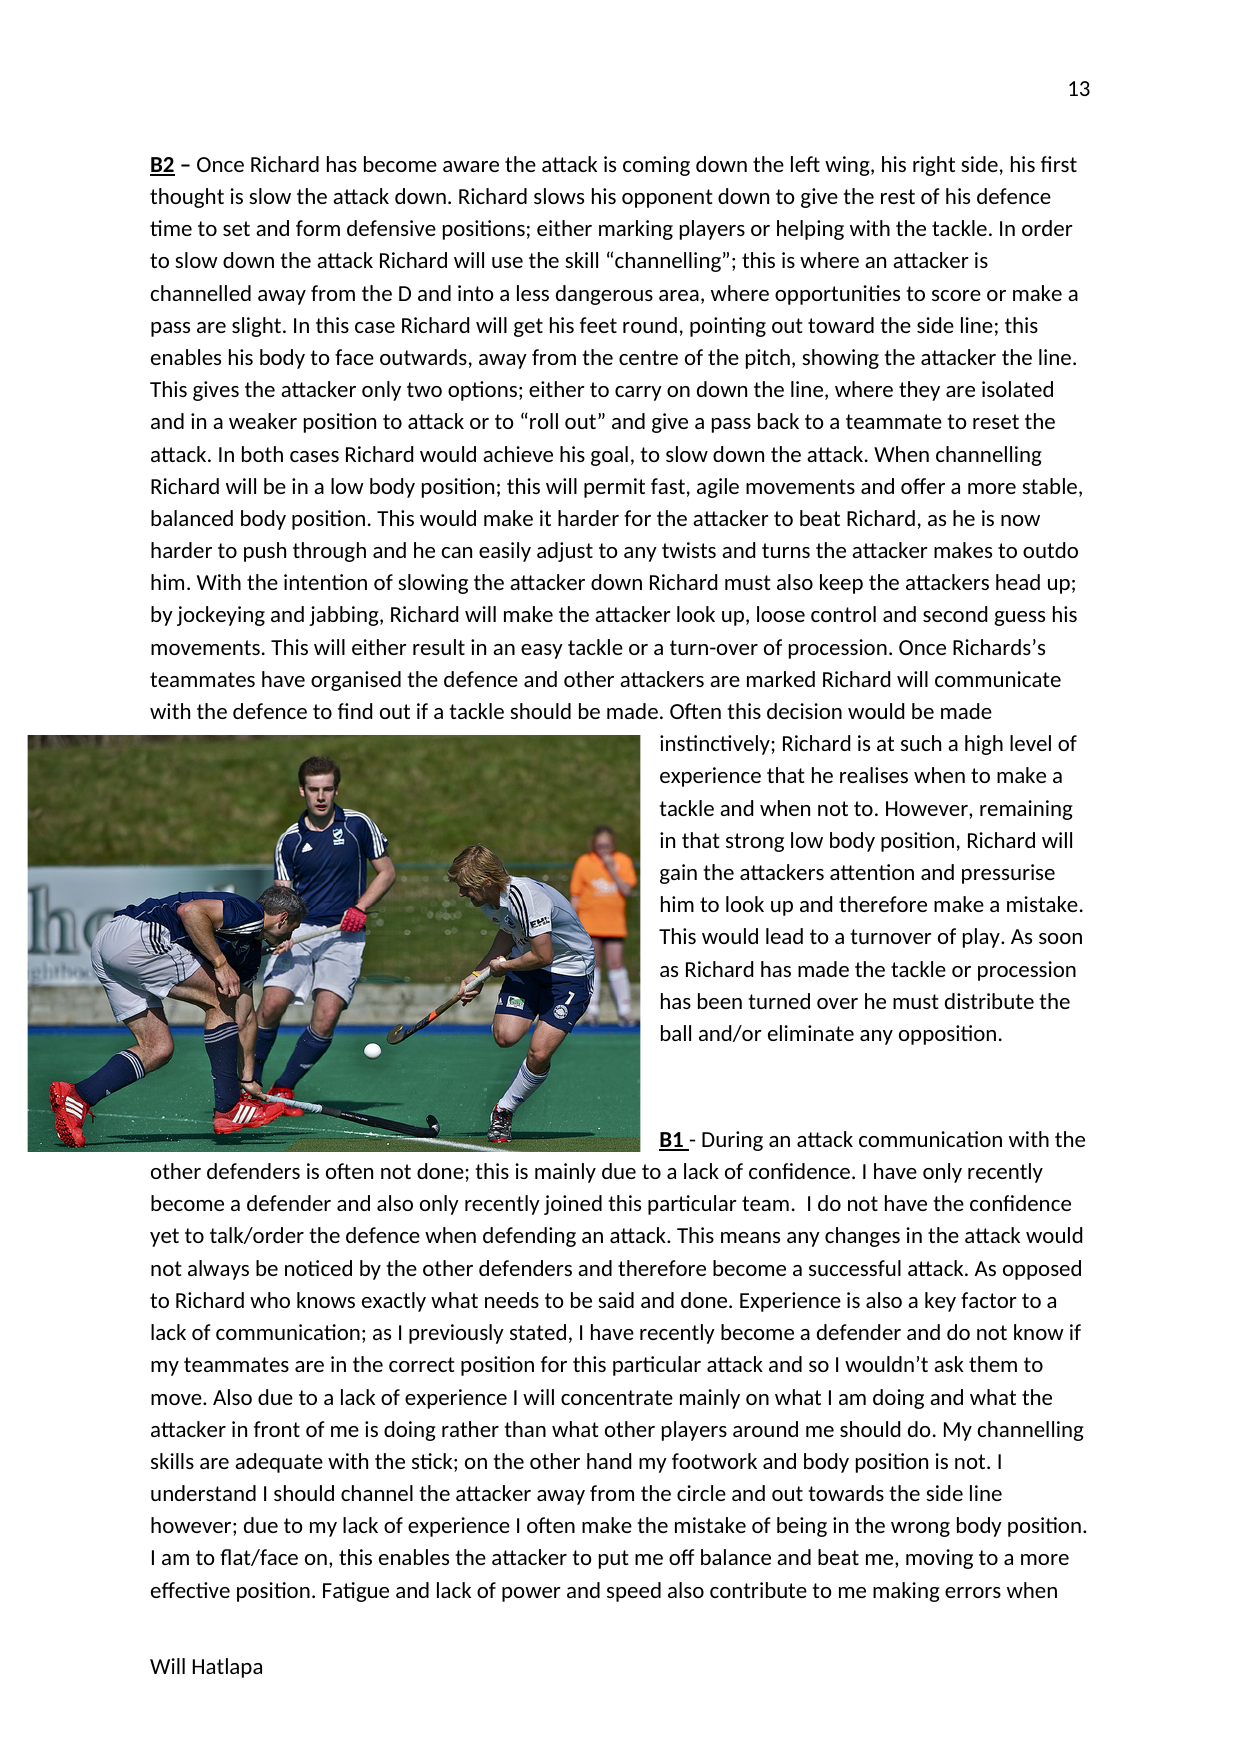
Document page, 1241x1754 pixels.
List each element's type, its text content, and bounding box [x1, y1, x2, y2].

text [150, 1125, 1090, 1604]
text B2 – Once Richard has become aware the attack is coming down the left wing, his right side, his first thought is slow the attack down. Richard slows his opponent down to give the rest of his defence time to set and form defensive positions; either marking players or helping with the tackle. In order to slow down the attack Richard will use the skill “channelling”; this is where an attacker is channelled away from the D and into a less dangerous area, where opportunities to score or make a pass are slight. In this case Richard will get his feet round, pointing out toward the side line; this enables his body to face outwards, away from the centre of the pitch, showing the attacker the line. This gives the attacker only two options; either to carry on down the line, where they are isolated and in a weaker position to attack or to “roll out” and give a pass back to a teammate to reset the attack. In both cases Richard would achieve his goal, to slow down the attack. When channelling Richard will be in a low body position; this will permit fast, agile movements and offer a more stable, balanced body position. This would make it harder for the attacker to beat Richard, as he is now harder to push through and he can easily adjust to any twists and turns the attacker makes to outdo him. With the intention of slowing the attacker down Richard must also keep the attackers head up; by jockeying and jabbing, Richard will make the attacker look up, loose control and second guess his movements. This will either result in an easy tackle or a turn-over of procession. Once Richards’s teammates have organised the defence and other attackers are marked Richard will communicate with the defence to find out if a tackle should be made. Often this decision would be made instinctively; Richard is at such a high level of experience that he realises when to make a tackle and when not to. However, remaining in that strong low body position, Richard will gain the attackers attention and pressurise him to look up and therefore make a mistake. This would lead to a turnover of play. As soon as Richard has made the tackle or procession has been turned over he must distribute the ball and/or eliminate any opposition. [150, 150, 1090, 1047]
picture [27, 735, 641, 1152]
